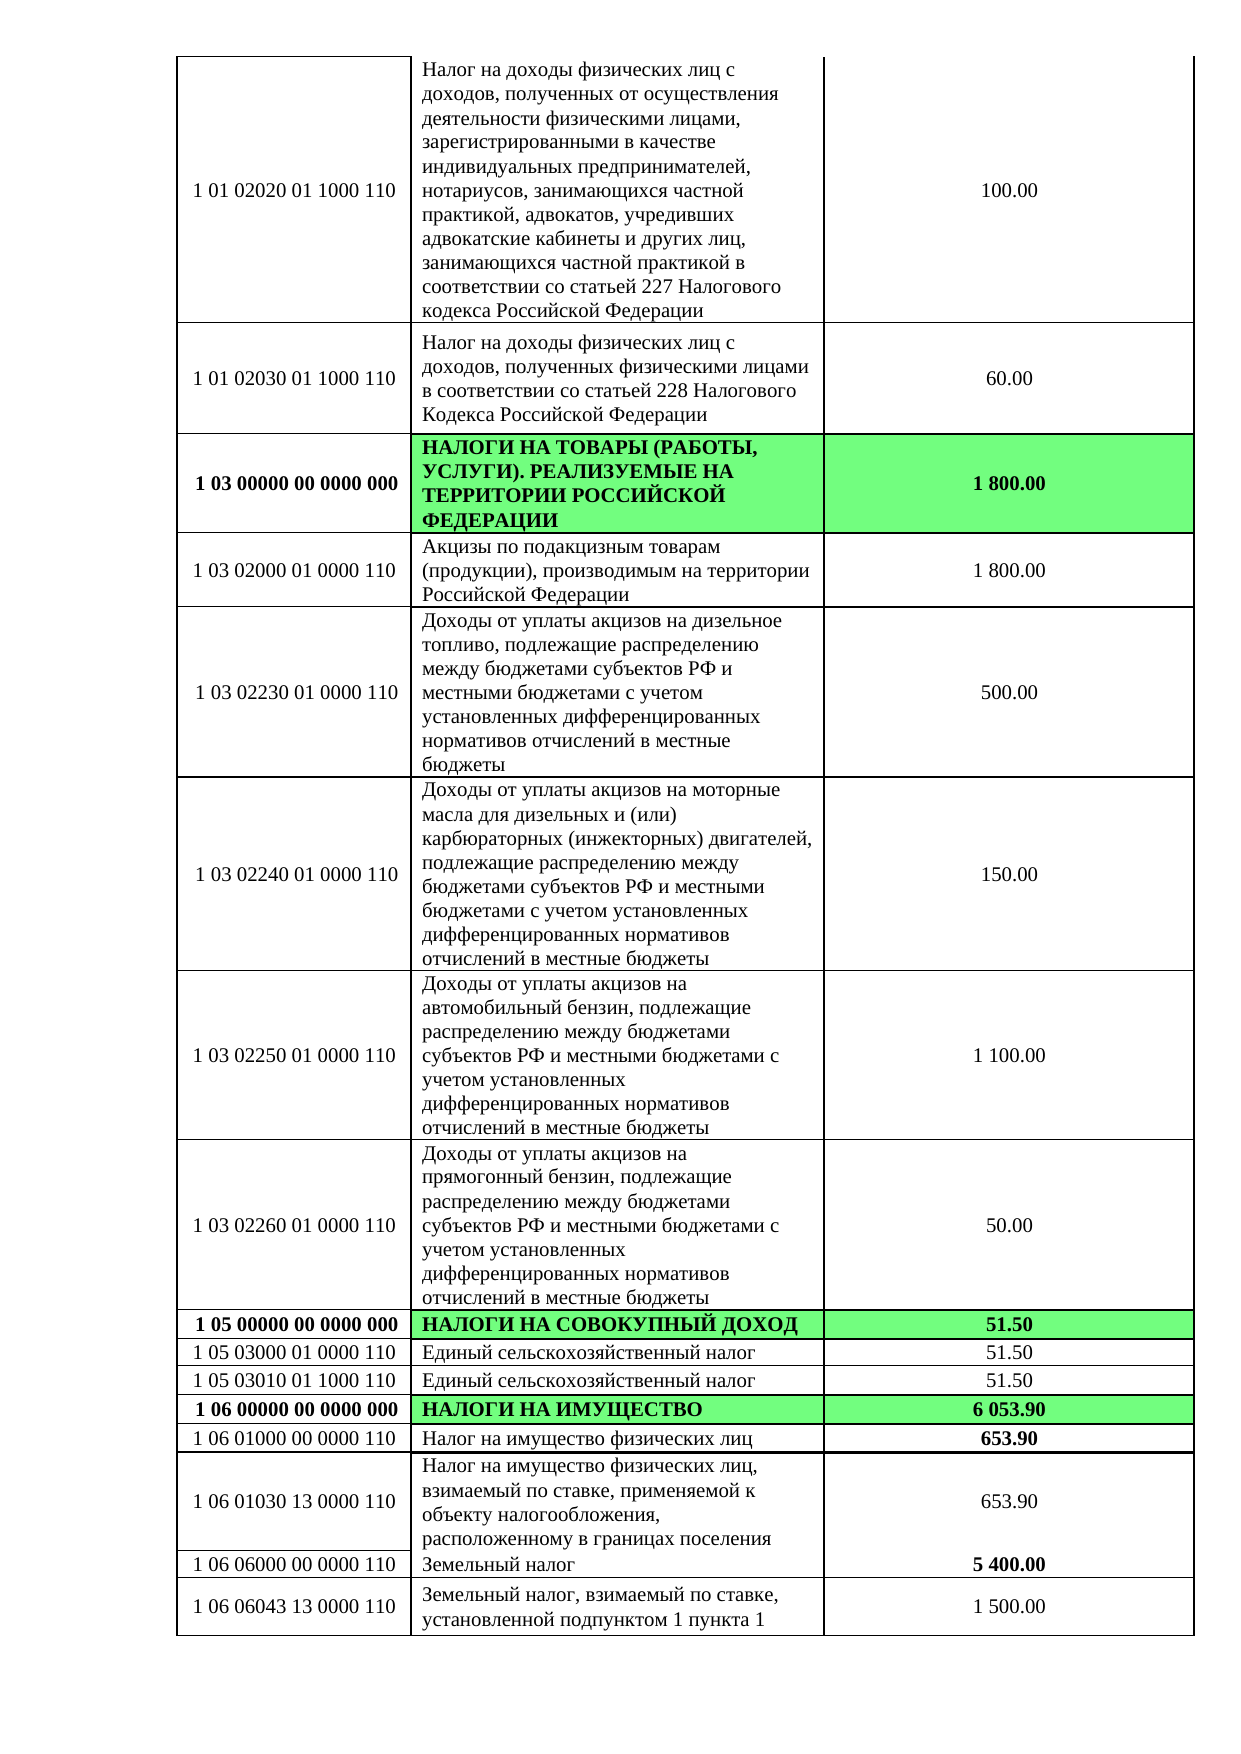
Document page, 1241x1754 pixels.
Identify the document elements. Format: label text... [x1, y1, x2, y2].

table_cell 1 03 02240 01 0000 110 [178, 778, 410, 970]
table_cell 51.50 [825, 1366, 1193, 1394]
table_cell 1 800.00 [825, 534, 1193, 606]
table_cell НАЛОГИ НА СОВОКУПНЫЙ ДОХОД [412, 1311, 823, 1338]
table_cell Налог на имущество физических лиц [412, 1425, 823, 1451]
table_cell 60.00 [825, 323, 1193, 433]
table_cell 500.00 [825, 608, 1193, 776]
table_cell 1 01 02020 01 1000 110 [178, 57, 410, 322]
table_cell 100.00 [824, 56, 1193, 322]
table_cell 6 053.90 [825, 1396, 1193, 1423]
table_cell 1 03 02250 01 0000 110 [178, 971, 410, 1139]
table_cell Доходы от уплаты акцизов на прямогонный бензин, подлежащие распределению между бюджетами субъектов РФ и местными бюджетами с учетом установленных дифференцированных нормативов отчислений в местные бюджеты [412, 1140, 823, 1309]
table_cell 1 03 02230 01 0000 110 [178, 607, 410, 776]
table_cell НАЛОГИ НА ТОВАРЫ (РАБОТЫ, УСЛУГИ). РЕАЛИЗУЕМЫЕ НА ТЕРРИТОРИИ РОССИЙСКОЙ ФЕДЕРАЦИИ [412, 435, 823, 532]
table_cell 51.50 [825, 1311, 1193, 1338]
table_cell Доходы от уплаты акцизов на автомобильный бензин, подлежащие распределению между бюджетами субъектов РФ и местными бюджетами с учетом установленных дифференцированных нормативов отчислений в местные бюджеты [412, 971, 823, 1139]
table_cell 1 01 02030 01 1000 110 [178, 323, 410, 433]
table_cell 1 100.00 [825, 971, 1193, 1139]
table_cell 1 500.00 [825, 1578, 1193, 1635]
table_cell 653.90 [825, 1454, 1193, 1550]
table_cell НАЛОГИ НА ИМУЩЕСТВО [412, 1396, 823, 1423]
table_cell 1 800.00 [825, 435, 1193, 532]
table_cell Налог на доходы физических лиц с доходов, полученных физическими лицами в соответствии со статьей 228 Налогового Кодекса Российской Федерации [412, 323, 823, 433]
table_cell 51.50 [825, 1340, 1193, 1365]
table_cell 150.00 [825, 778, 1193, 970]
table_cell 50.00 [825, 1140, 1193, 1309]
table_cell 1 05 00000 00 0000 000 [178, 1310, 410, 1338]
table_cell 1 06 06000 00 0000 110 [178, 1551, 410, 1577]
table_cell 5 400.00 [825, 1550, 1193, 1577]
table_cell Доходы от уплаты акцизов на дизельное топливо, подлежащие распределению между бюджетами субъектов РФ и местными бюджетами с учетом установленных дифференцированных нормативов отчислений в местные бюджеты [412, 608, 823, 776]
table_cell Единый сельскохозяйственный налог [412, 1366, 823, 1394]
table_cell Доходы от уплаты акцизов на моторные масла для дизельных и (или) карбюраторных (инжекторных) двигателей, подлежащие распределению между бюджетами субъектов РФ и местными бюджетами с учетом установленных дифференцированных нормативов отчислений в местные бюджеты [412, 778, 823, 970]
table_cell Единый сельскохозяйственный налог [412, 1340, 823, 1365]
table_cell 1 06 01030 13 0000 110 [178, 1453, 410, 1550]
table_cell 1 03 00000 00 0000 000 [178, 434, 410, 532]
table_cell 1 03 02260 01 0000 110 [178, 1140, 410, 1309]
table_cell Налог на доходы физических лиц с доходов, полученных от осуществления деятельности физическими лицами, зарегистрированными в качестве индивидуальных предпринимателей, нотариусов, занимающихся частной практикой, адвокатов, учредивших адвокатские кабинеты и других лиц, занимающихся частной практикой в соответствии со статьей 227 Налогового кодекса Российской Федерации [412, 56, 824, 322]
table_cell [178, 1578, 410, 1635]
table_cell 1 06 01000 00 0000 110 [178, 1424, 410, 1451]
table_cell Акцизы по подакцизным товарам (продукции), производимым на территории Российской Федерации [412, 534, 823, 606]
table_cell 1 05 03000 01 0000 110 [178, 1339, 410, 1365]
table_cell Земельный налог [412, 1550, 823, 1577]
table_cell 1 06 00000 00 0000 000 [178, 1395, 410, 1423]
table_cell 1 03 02000 01 0000 110 [178, 533, 410, 606]
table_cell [412, 1578, 823, 1635]
table_cell 653.90 [825, 1425, 1193, 1451]
table_cell Налог на имущество физических лиц, взимаемый по ставке, применяемой к объекту налогообложения, расположенному в границах поселения [412, 1454, 823, 1550]
table_cell 1 05 03010 01 1000 110 [178, 1366, 410, 1394]
